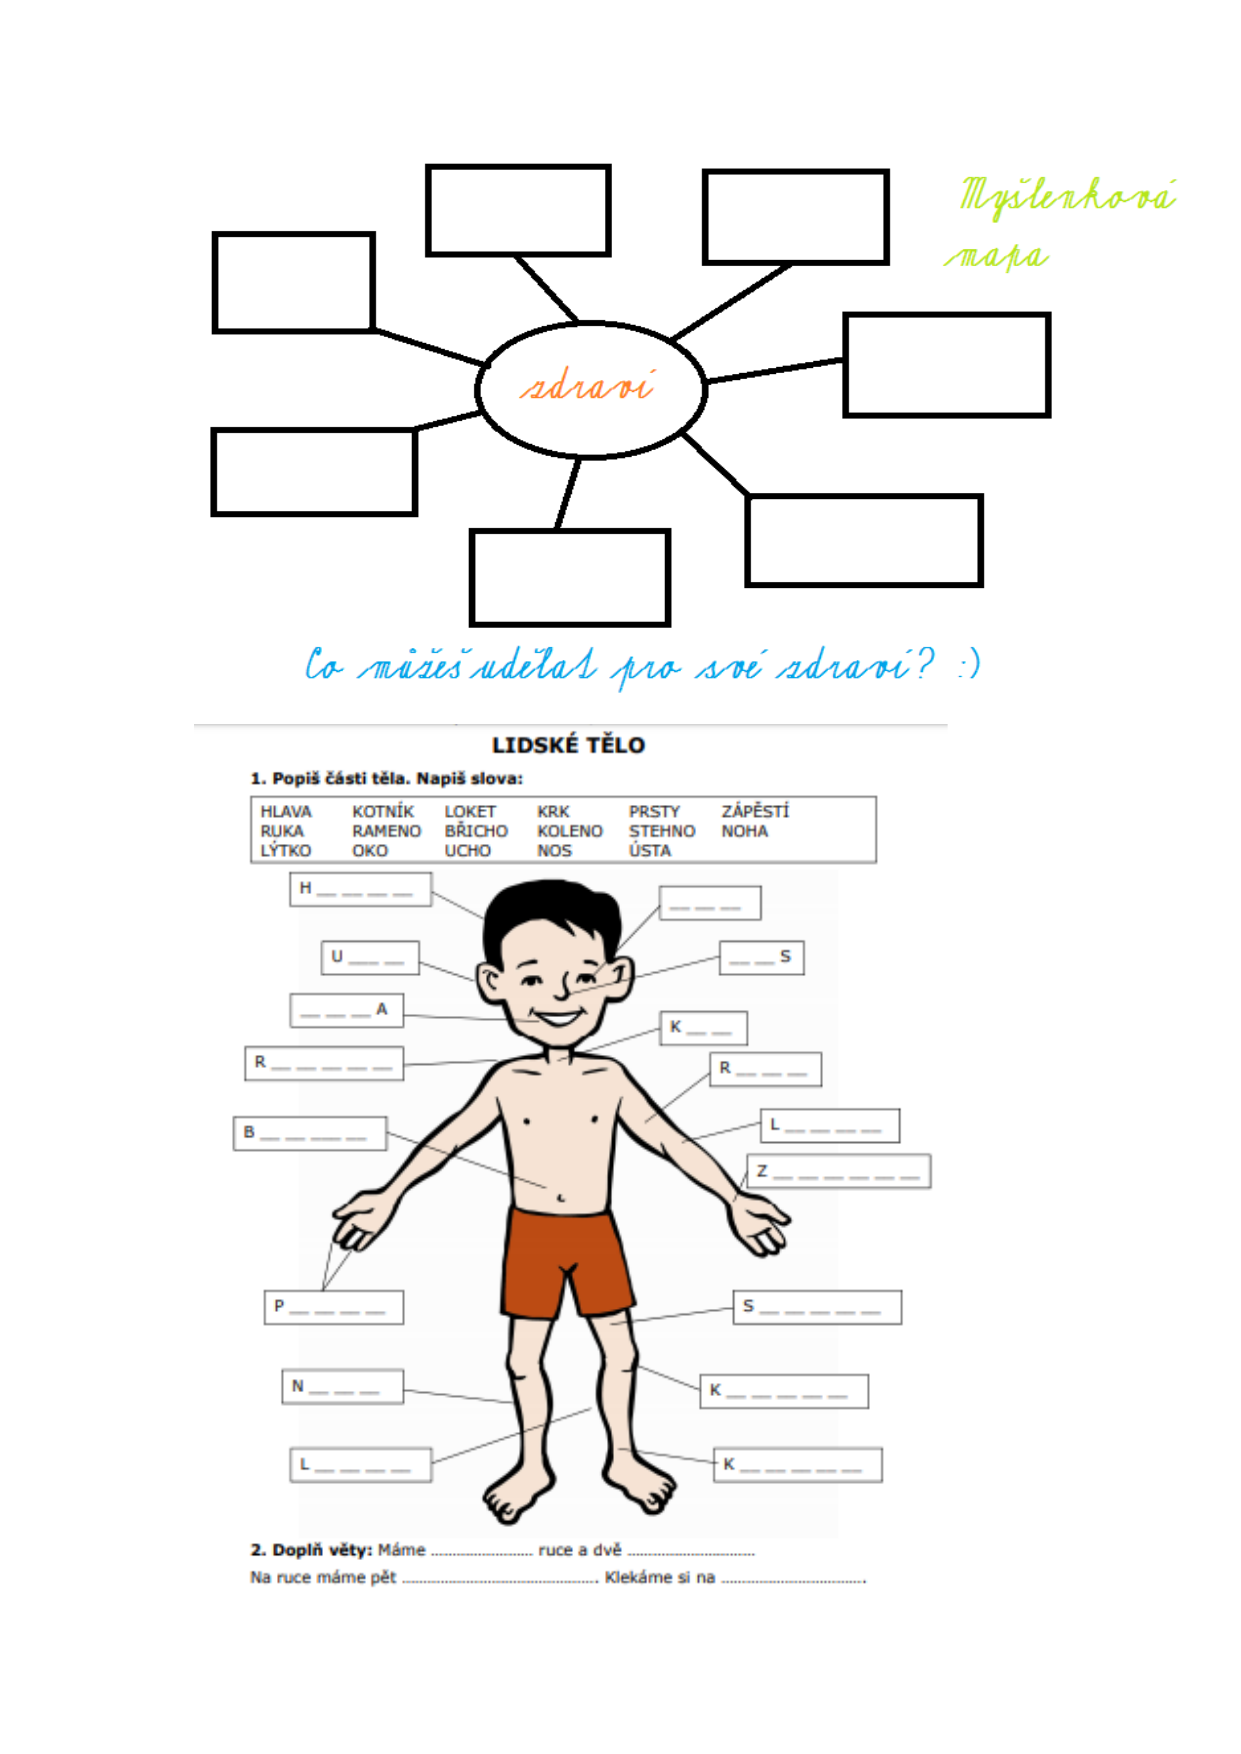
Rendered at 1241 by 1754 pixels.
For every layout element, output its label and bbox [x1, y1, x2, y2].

picture [194, 724, 948, 1601]
picture [147, 147, 1232, 700]
